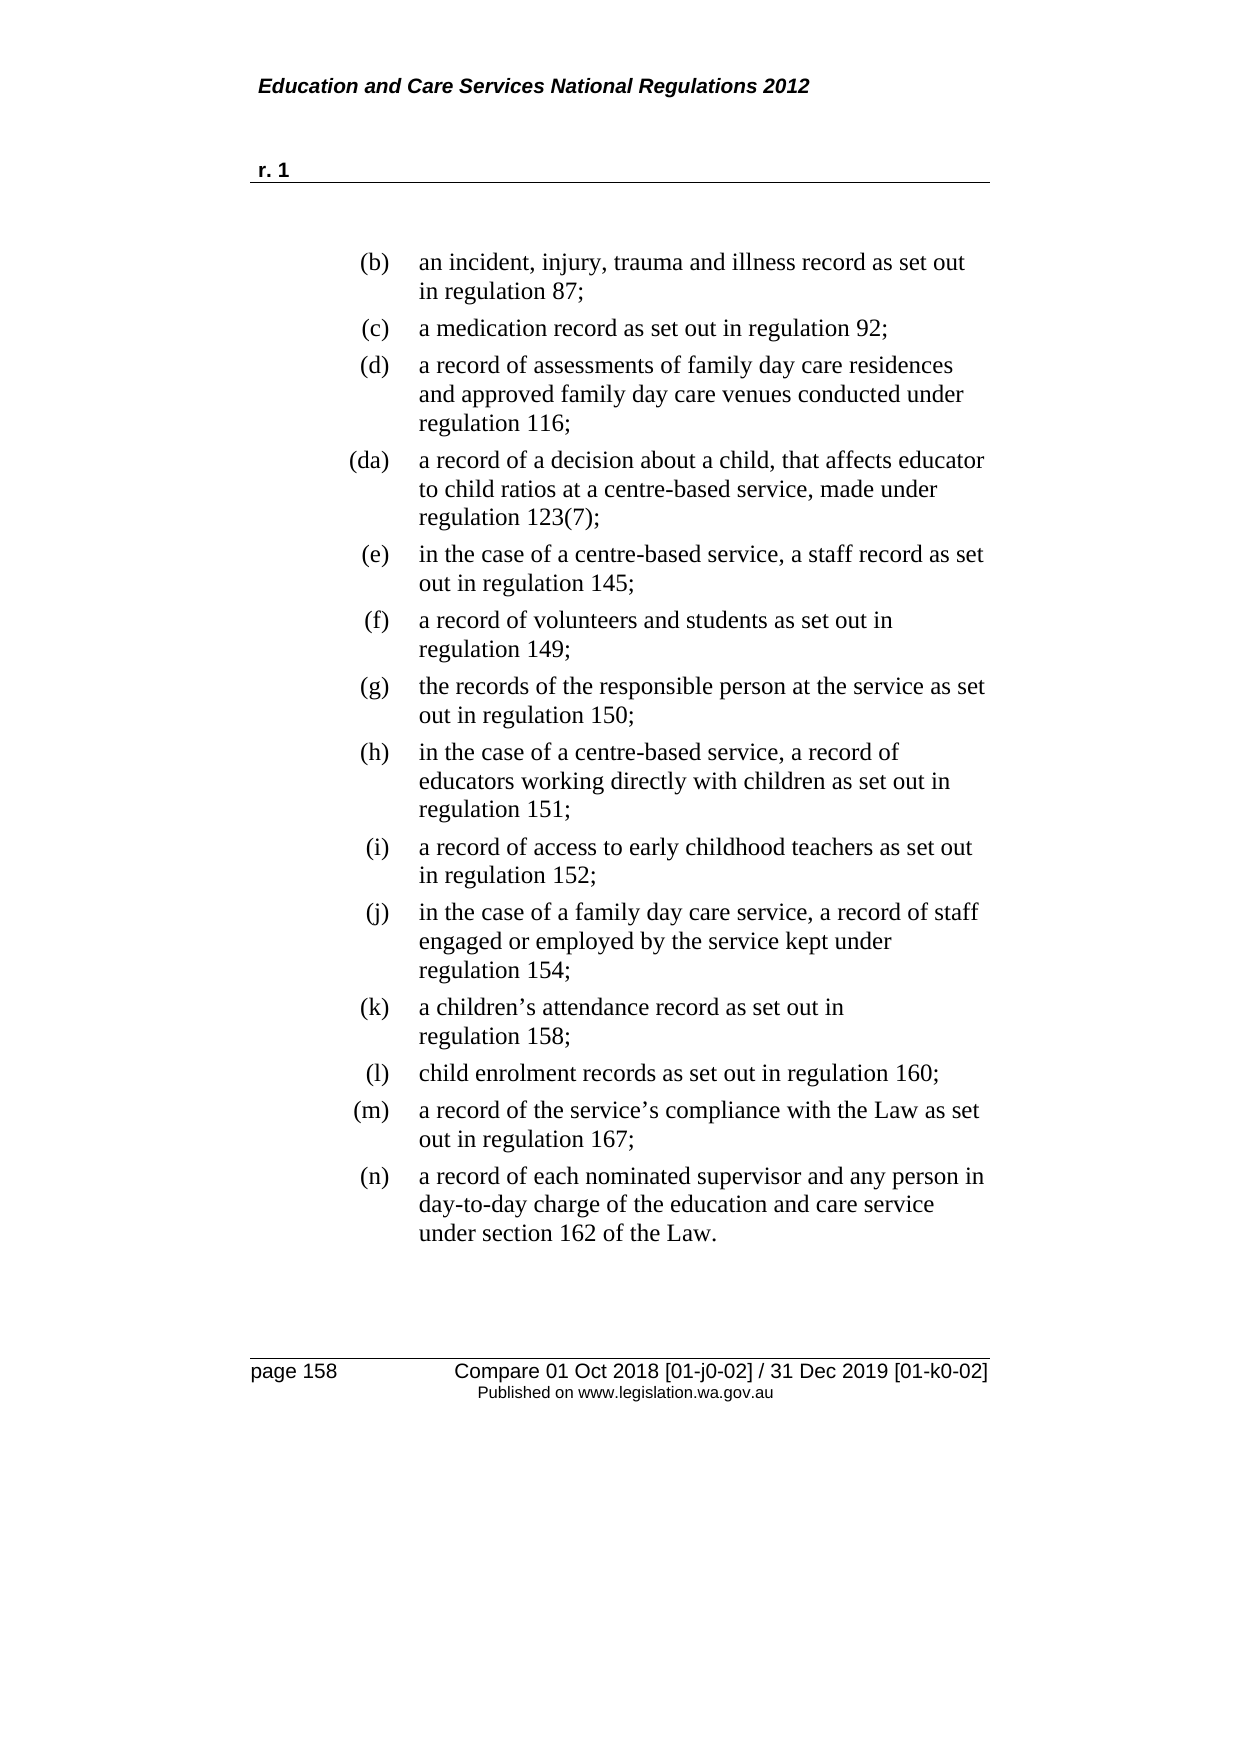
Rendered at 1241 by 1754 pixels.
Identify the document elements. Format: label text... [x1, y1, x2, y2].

text (b) an incident, injury, trauma and illness record as set out in regulation 87; [250, 247, 990, 305]
text (e) in the case of a centre-based service, a staff record as set out in regulation 145; [250, 539, 990, 597]
text (l) child enrolment records as set out in regulation 160; [250, 1058, 990, 1087]
text (c) a medication record as set out in regulation 92; [250, 313, 990, 342]
text (d) a record of assessments of family day care residences and approved family day care venues conducted under regulation 116; [250, 350, 990, 437]
text (i) a record of access to early childhood teachers as set out in regulation 152; [250, 832, 990, 889]
text (k) a children’s attendance record as set out in regulation 158; [250, 992, 990, 1049]
text (n) a record of each nominated supervisor and any person in day-to-day charge of the education and care service under section 162 of the Law. [250, 1161, 990, 1247]
text (j) in the case of a family day care service, a record of staff engaged or employed by the service kept under regulation 154; [250, 897, 990, 984]
text (h) in the case of a centre-based service, a record of educators working directly with children as set out in regulation 151; [250, 737, 990, 823]
text (da) a record of a decision about a child, that affects educator to child ratios at a centre-based service, made under regulation 123(7); [250, 445, 990, 531]
text (m) a record of the service’s compliance with the Law as set out in regulation 167; [250, 1095, 990, 1152]
text (g) the records of the responsible person at the service as set out in regulation 150; [250, 671, 990, 729]
text (f) a record of volunteers and students as set out in regulation 149; [250, 605, 990, 663]
